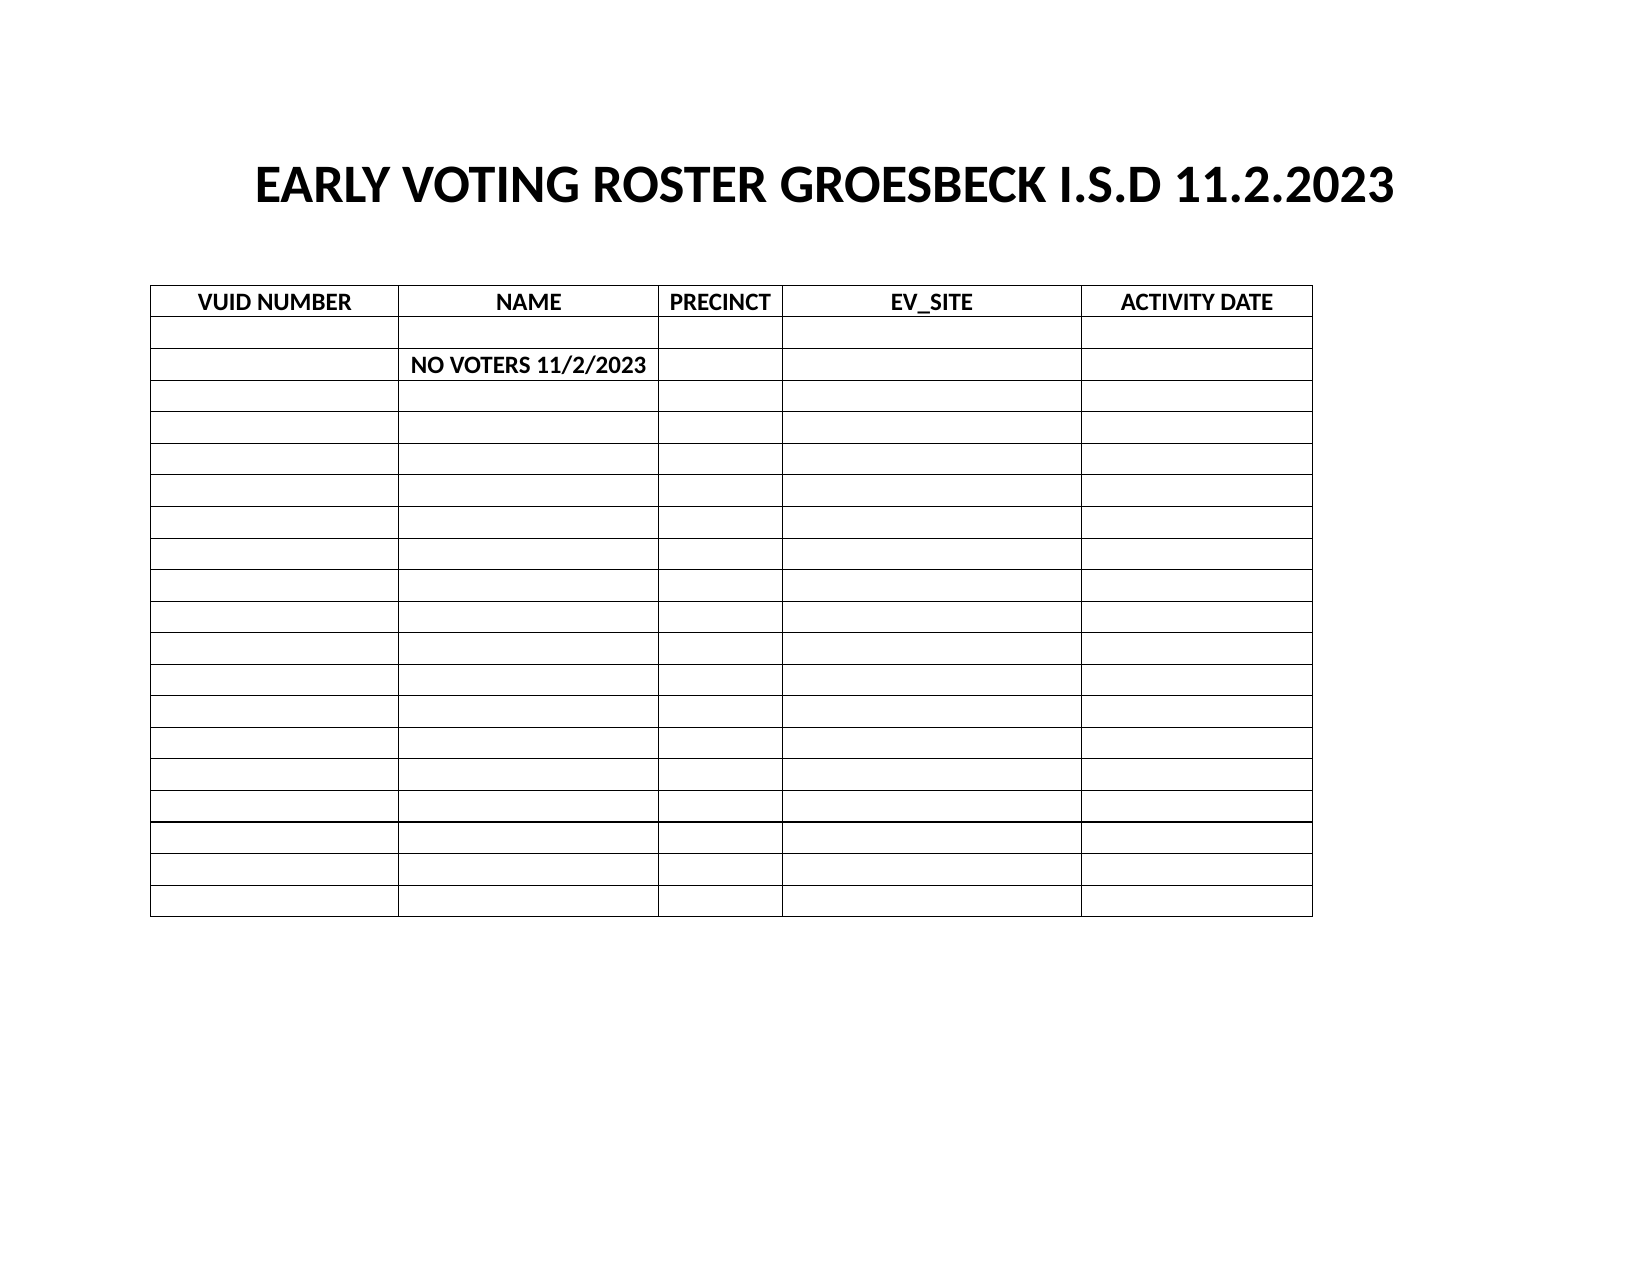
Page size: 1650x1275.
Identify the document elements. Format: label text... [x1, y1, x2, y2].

table_cell [783, 823, 1081, 853]
table_cell [151, 539, 398, 569]
table_cell [1082, 475, 1312, 506]
table_cell [659, 823, 782, 853]
table_cell [659, 412, 782, 443]
table_cell [1082, 791, 1312, 821]
table_cell [659, 539, 782, 569]
table_cell [151, 696, 398, 727]
table_cell [659, 507, 782, 537]
table_cell [1082, 728, 1312, 758]
table_cell [783, 602, 1081, 632]
table_cell [1082, 412, 1312, 443]
table_cell [1082, 381, 1312, 411]
table_cell [659, 696, 782, 727]
table_cell [783, 317, 1081, 348]
table_cell [151, 854, 398, 884]
table_cell [399, 759, 658, 790]
table_cell [1082, 349, 1312, 379]
table_cell [659, 317, 782, 348]
table_cell [399, 602, 658, 632]
table_cell [783, 475, 1081, 506]
table_cell [1082, 823, 1312, 853]
table_cell [659, 854, 782, 884]
table_cell [151, 633, 398, 664]
table_cell [399, 728, 658, 758]
table_cell [659, 665, 782, 695]
table_cell NO VOTERS 11/2/2023 [399, 349, 658, 379]
table_cell [659, 349, 782, 379]
table_cell [1082, 317, 1312, 348]
table_cell [1082, 886, 1312, 916]
table_header EV_SITE [783, 286, 1081, 316]
table_cell [783, 696, 1081, 727]
table_cell [151, 381, 398, 411]
table_header VUID NUMBER [151, 286, 398, 316]
table_cell [1082, 444, 1312, 474]
text EARLY VOTING ROSTER GROESBECK I.S.D 11.2.2023 [150, 150, 1500, 216]
table_cell [1082, 665, 1312, 695]
table_cell [151, 412, 398, 443]
table_cell [399, 475, 658, 506]
table_cell [151, 444, 398, 474]
table_cell [151, 602, 398, 632]
table_cell [783, 507, 1081, 537]
table_cell [151, 665, 398, 695]
table_cell [151, 349, 398, 379]
table_cell [783, 633, 1081, 664]
table_cell [659, 381, 782, 411]
table_cell [399, 633, 658, 664]
table_cell [151, 823, 398, 853]
table_cell [1082, 539, 1312, 569]
table_cell [783, 854, 1081, 884]
table_cell [399, 381, 658, 411]
table_cell [151, 475, 398, 506]
table_cell [399, 854, 658, 884]
table_cell [399, 570, 658, 601]
table_cell [783, 412, 1081, 443]
table_cell [399, 444, 658, 474]
table_cell [399, 823, 658, 853]
table_cell [783, 728, 1081, 758]
table_cell [399, 539, 658, 569]
table_cell [659, 759, 782, 790]
table_cell [151, 791, 398, 821]
table_cell [783, 381, 1081, 411]
table_cell [399, 696, 658, 727]
table_cell [659, 602, 782, 632]
table_cell [783, 539, 1081, 569]
table_cell [151, 728, 398, 758]
table_cell [659, 444, 782, 474]
table_cell [399, 886, 658, 916]
table_cell [659, 886, 782, 916]
table_cell [783, 349, 1081, 379]
table_cell [783, 444, 1081, 474]
table_cell [659, 728, 782, 758]
table_cell [1082, 507, 1312, 537]
table_cell [151, 759, 398, 790]
table_header PRECINCT [659, 286, 782, 316]
table_cell [1082, 696, 1312, 727]
table_header ACTIVITY DATE [1082, 286, 1312, 316]
table_header NAME [399, 286, 658, 316]
table_cell [783, 791, 1081, 821]
table_cell [659, 791, 782, 821]
table_cell [399, 507, 658, 537]
table_cell [783, 886, 1081, 916]
table_cell [783, 665, 1081, 695]
table_cell [151, 570, 398, 601]
table_cell [659, 633, 782, 664]
table_cell [783, 759, 1081, 790]
table_cell [399, 665, 658, 695]
table_cell [1082, 759, 1312, 790]
table_cell [1082, 633, 1312, 664]
table_cell [1082, 602, 1312, 632]
table_cell [783, 570, 1081, 601]
table_cell [151, 507, 398, 537]
table_cell [399, 791, 658, 821]
table_cell [399, 412, 658, 443]
table_cell [1082, 854, 1312, 884]
table_cell [399, 317, 658, 348]
table_cell [151, 317, 398, 348]
table_cell [1082, 570, 1312, 601]
table_cell [659, 570, 782, 601]
table_cell [659, 475, 782, 506]
table_cell [151, 886, 398, 916]
